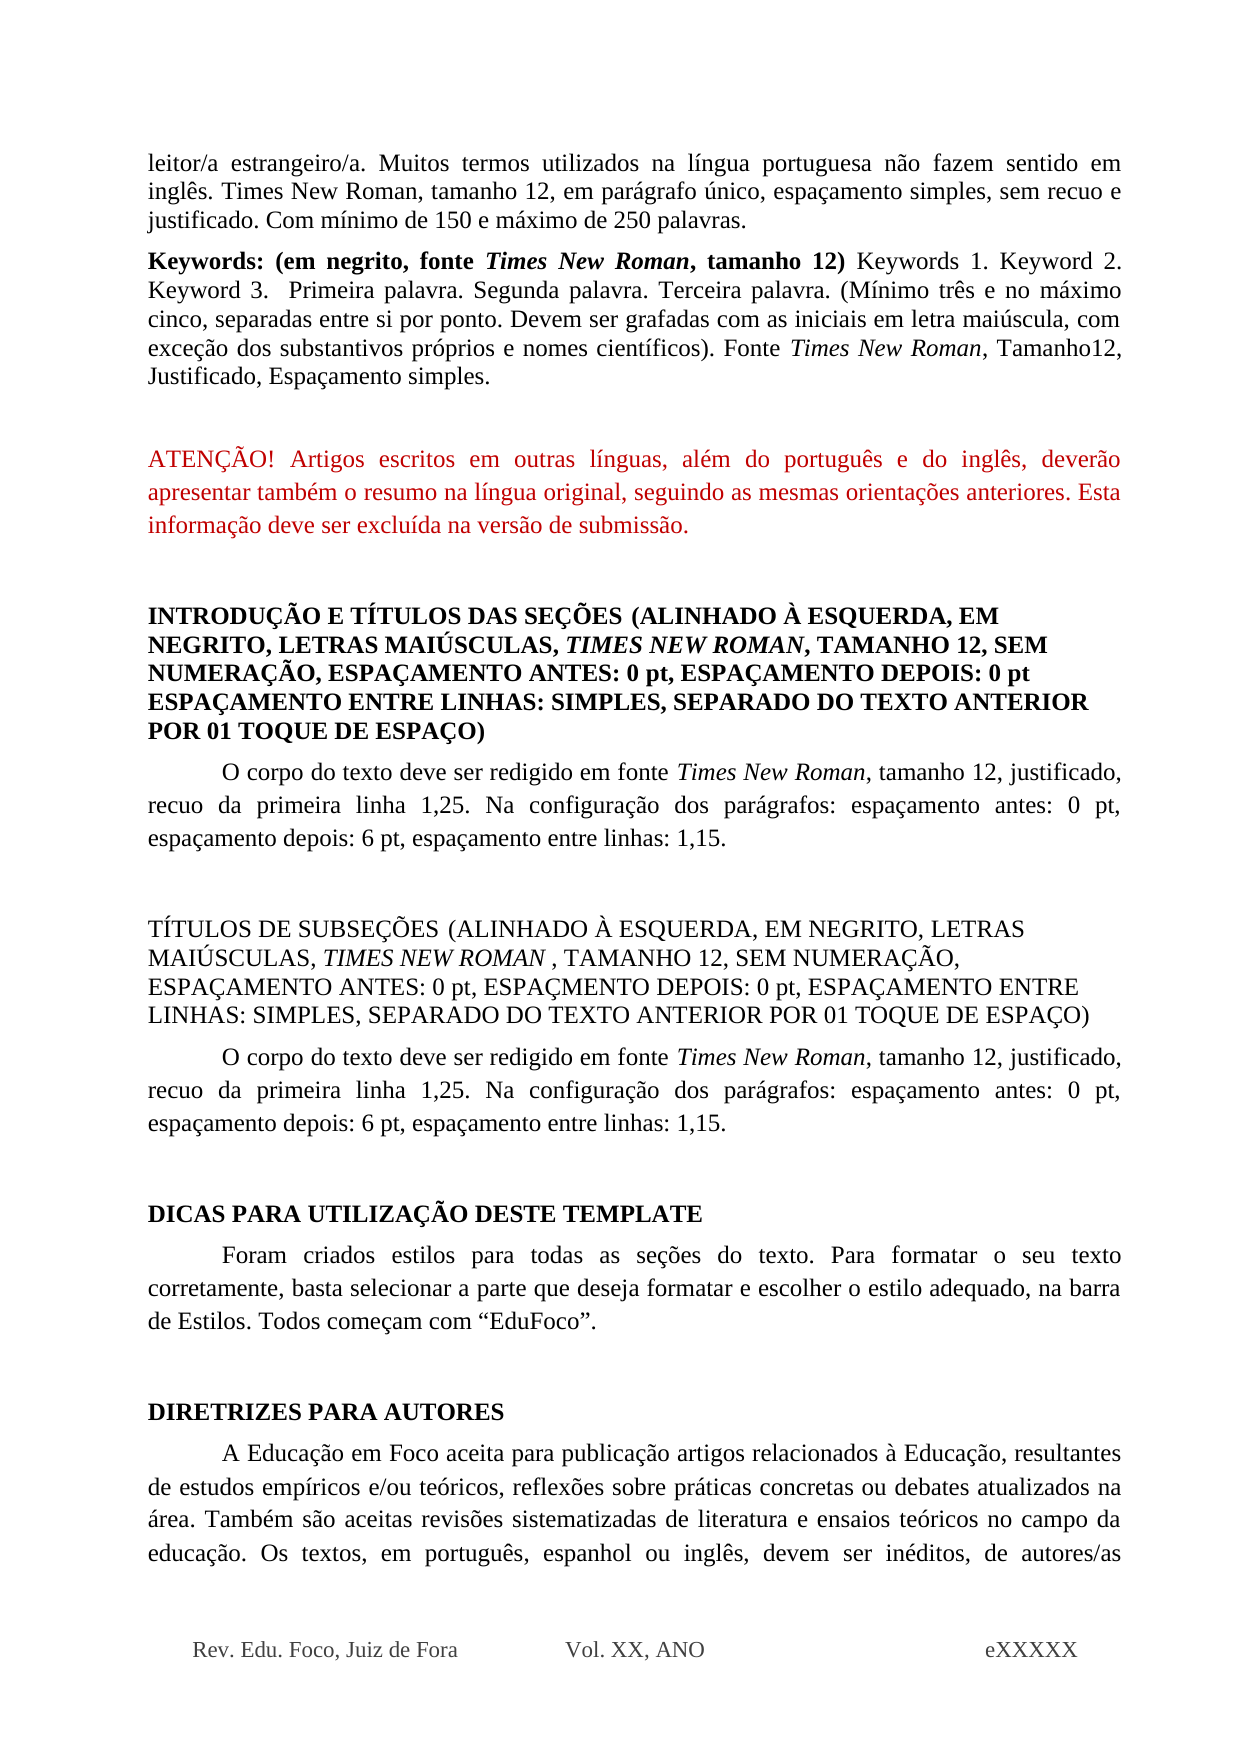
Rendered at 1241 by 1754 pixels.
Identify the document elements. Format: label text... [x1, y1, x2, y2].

text INTRODUÇÃO E TÍTULOS DAS SEÇÕES (alinhado à esquerda, em negrito, LETRAS MAIÚSCULAS, Times New Roman, TAMANHO 12, sem numeração, ESPAÇAMENTO ANTES: 0 pt, ESPAÇAMENTO DEPOIS: 0 pt ESPAÇAMENTO ENTRE LINHAS: SIMPLES, separado do texto anterior por 01 toque de espaço) [148, 601, 1122, 745]
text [148, 1438, 1122, 1566]
text O corpo do texto deve ser redigido em fonte Times New Roman, tamanho 12, justificado, recuo da primeira linha 1,25. Na configuração dos parágrafos: espaçamento antes: 0 pt, espaçamento depois: 6 pt, espaçamento entre linhas: 1,15. [148, 757, 1122, 852]
text ATENÇÃO! Artigos escritos em outras línguas, além do português e do inglês, deverão apresentar também o resumo na língua original, seguindo as mesmas orientações anteriores. Esta informação deve ser excluída na versão de submissão. [148, 444, 1122, 539]
text TÍTULOS DE SUBSEÇÕES (alinhado à esquerda, em negrito, LETRAS MAIÚSCULAS, Times New Roman , TAMANHO 12, sem numeração, ESPAÇAMENTO ANTES: 0 pt, ESPAÇMENTO DEPOIS: 0 pt, ESPAÇAMENTO ENTRE LINHAS: SIMPLES, separado do texto anterior por 01 toque de espaço) [148, 914, 1122, 1029]
text dicas para utilização deste template [148, 1199, 1122, 1228]
text O corpo do texto deve ser redigido em fonte Times New Roman, tamanho 12, justificado, recuo da primeira linha 1,25. Na configuração dos parágrafos: espaçamento antes: 0 pt, espaçamento depois: 6 pt, espaçamento entre linhas: 1,15. [148, 1042, 1122, 1137]
text Keywords: (em negrito, fonte Times New Roman, tamanho 12) Keywords 1. Keyword 2. Keyword 3. Primeira palavra. Segunda palavra. Terceira palavra. (Mínimo três e no máximo cinco, separadas entre si por ponto. Devem ser grafadas com as iniciais em letra maiúscula, com exceção dos substantivos próprios e nomes científicos). Fonte Times New Roman, Tamanho12, Justificado, Espaçamento simples. [148, 246, 1122, 390]
text DIRETRIZES PARA AUTORES [148, 1397, 1122, 1426]
text Foram criados estilos para todas as seções do texto. Para formatar o seu texto corretamente, basta selecionar a parte que deseja formatar e escolher o estilo adequado, na barra de Estilos. Todos começam com “EduFoco”. [148, 1240, 1122, 1335]
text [148, 148, 1122, 234]
